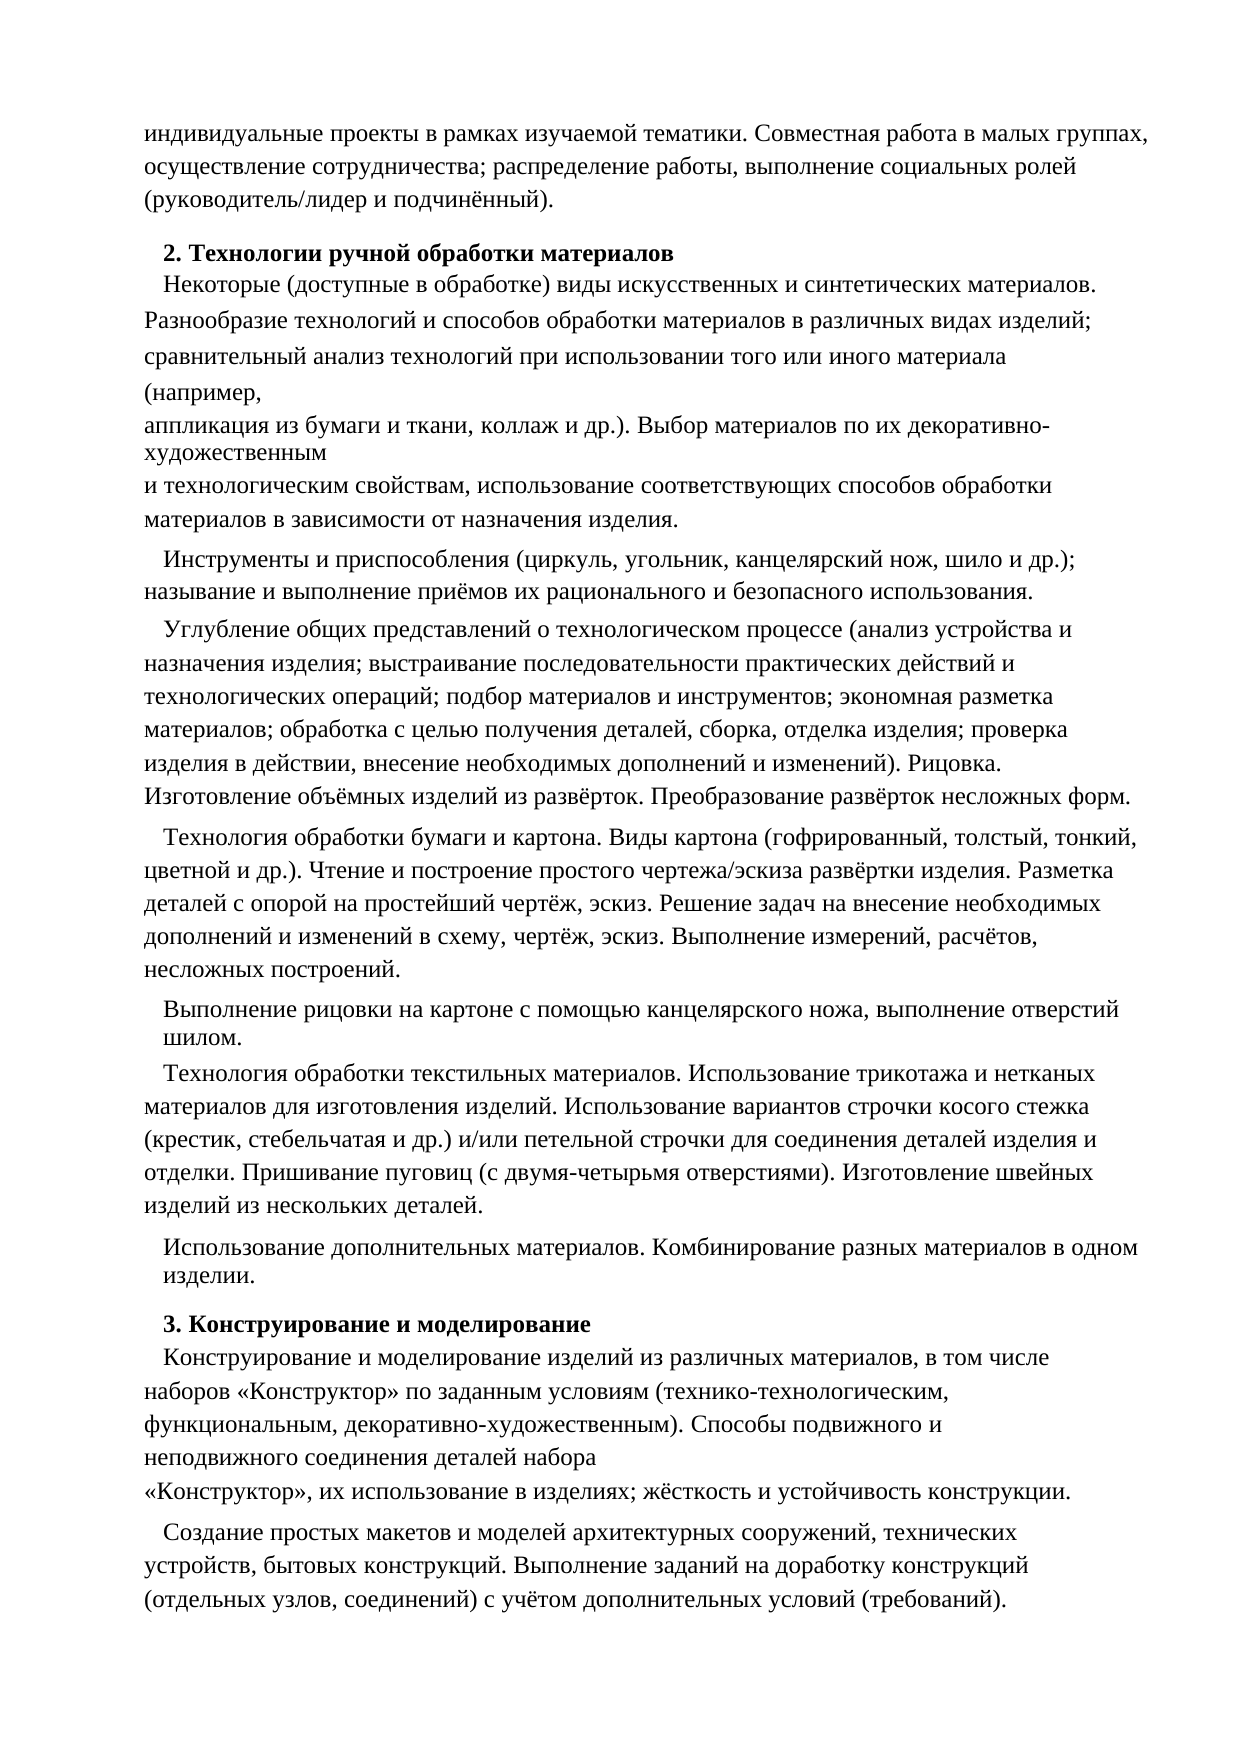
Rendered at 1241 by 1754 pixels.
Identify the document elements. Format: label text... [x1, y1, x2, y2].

text «Конструктор», их использование в изделиях; жёсткость и устойчивость конструкции. [144, 1476, 1152, 1505]
text Углубление общих представлений о технологическом процессе (анализ устройства и назначения изделия; выстраивание последовательности практических действий и технологических операций; подбор материалов и инструментов; экономная разметка материалов; обработка с целью получения деталей, сборка, отделка изделия; проверка изделия в действии, внесение необходимых дополнений и изменений). Рицовка. Изготовление объёмных изделий из развёрток. Преобразование развёрток несложных форм. [144, 614, 1152, 810]
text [144, 1517, 1135, 1612]
text и технологическим свойствам, использование соответствующих способов обработки материалов в зависимости от назначения изделия. [144, 470, 1152, 533]
text Некоторые (доступные в обработке) виды искусственных и синтетических материалов. Разнообразие технологий и способов обработки материалов в различных видах изделий; сравнительный анализ технологий при использовании того или иного материала (например, [144, 269, 1128, 406]
text аппликация из бумаги и ткани, коллаж и др.). Выбор материалов по их декоративно-художественным [144, 413, 1152, 466]
text Инструменты и приспособления (циркуль, угольник, канцелярский нож, шило и др.); называние и выполнение приёмов их рационального и безопасного использования. [144, 544, 1152, 605]
list Технологии ручной обработки материалов [163, 238, 1152, 267]
text Использование дополнительных материалов. Комбинирование разных материалов в одном изделии. [163, 1232, 1152, 1289]
text Конструирование и моделирование изделий из различных материалов, в том числе наборов «Конструктор» по заданным условиям (технико-технологическим, функциональным, декоративно-художественным). Способы подвижного и неподвижного соединения деталей набора [144, 1342, 1098, 1471]
text Выполнение рицовки на картоне с помощью канцелярского ножа, выполнение отверстий шилом. [163, 994, 1152, 1051]
text Технология обработки текстильных материалов. Использование трикотажа и нетканых материалов для изготовления изделий. Использование вариантов строчки косого стежка (крестик, стебельчатая и др.) и/или петельной строчки для соединения деталей изделия и отделки. Пришивание пуговиц (с двумя-четырьмя отверстиями). Изготовление швейных изделий из нескольких деталей. [144, 1058, 1126, 1219]
list Конструирование и моделирование [163, 1309, 1152, 1338]
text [144, 118, 1152, 213]
text Технология обработки бумаги и картона. Виды картона (гофрированный, толстый, тонкий, цветной и др.). Чтение и построение простого чертежа/эскиза развёртки изделия. Разметка деталей с опорой на простейший чертёж, эскиз. Решение задач на внесение необходимых дополнений и изменений в схему, чертёж, эскиз. Выполнение измерений, расчётов, несложных построений. [144, 822, 1138, 983]
